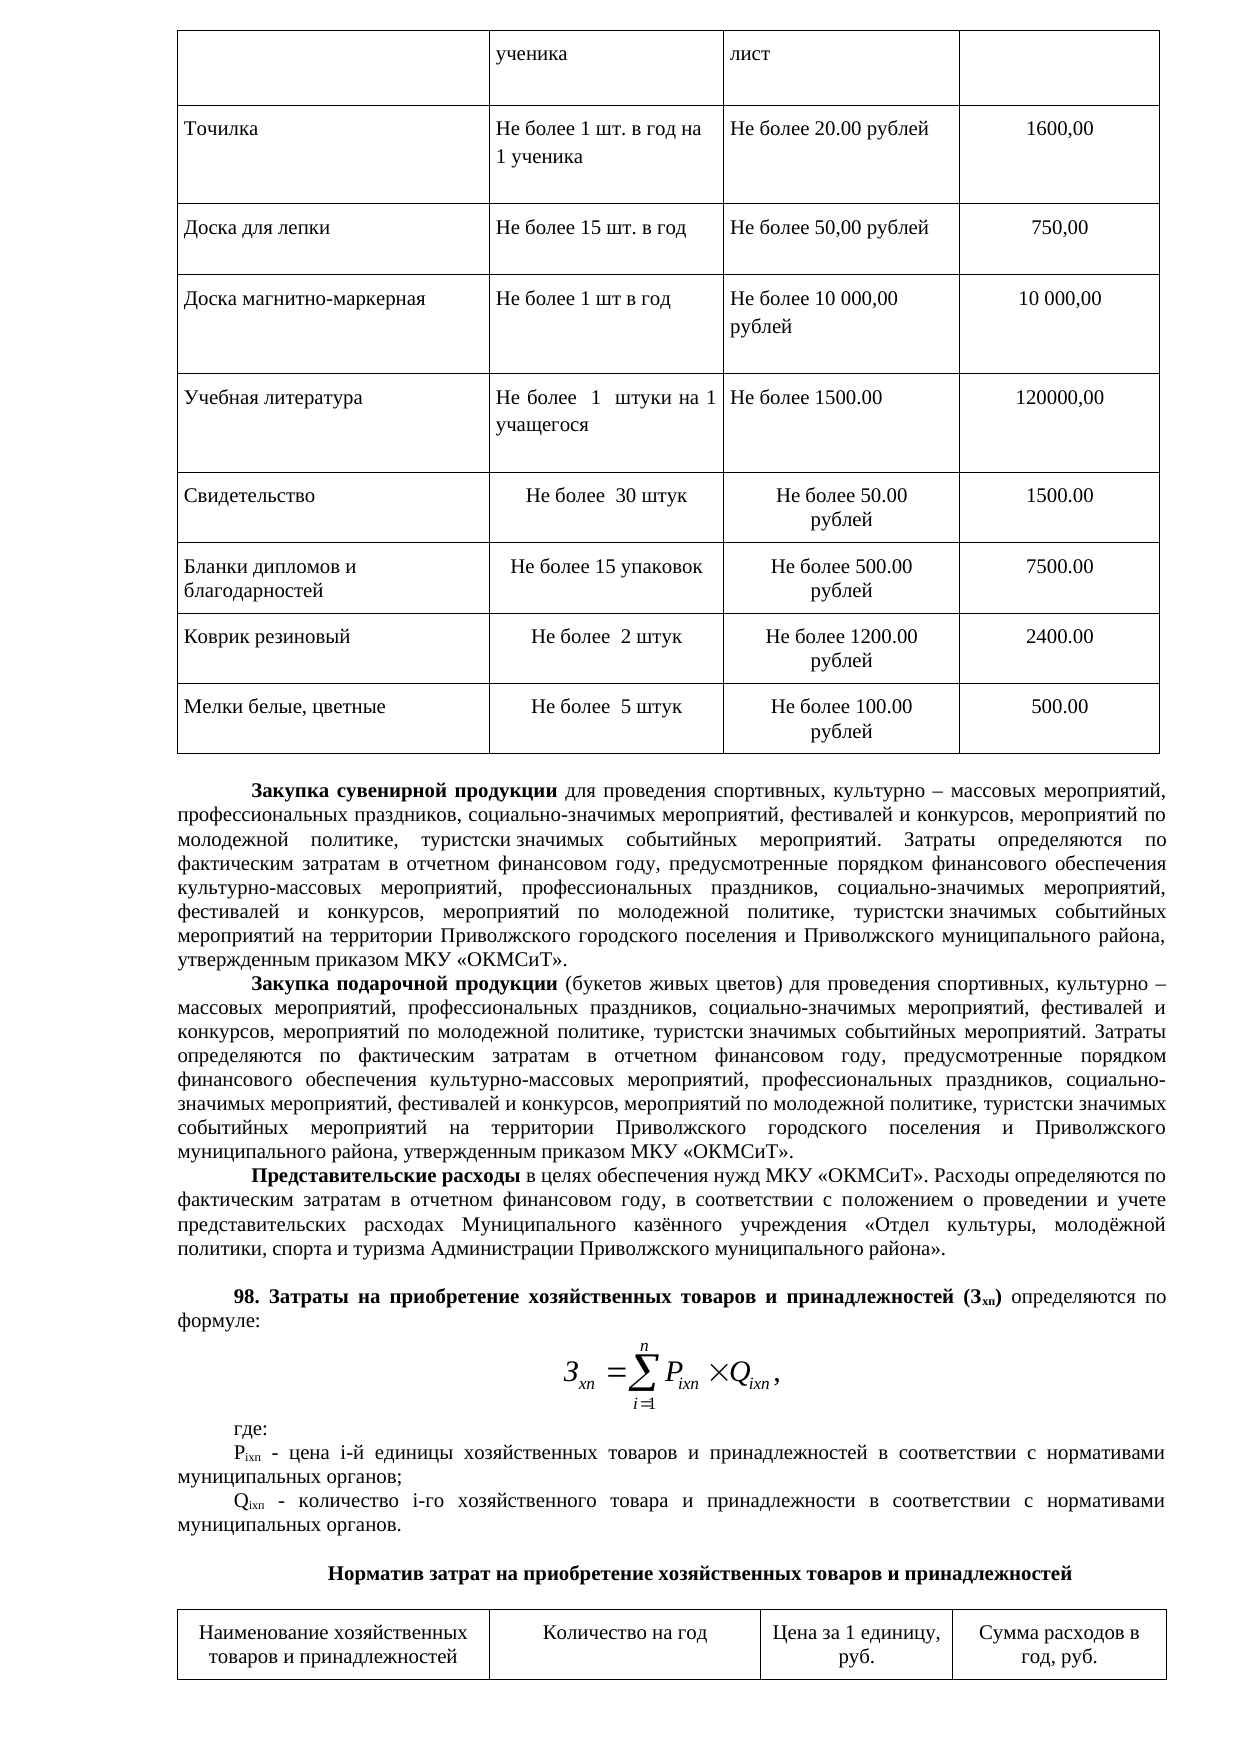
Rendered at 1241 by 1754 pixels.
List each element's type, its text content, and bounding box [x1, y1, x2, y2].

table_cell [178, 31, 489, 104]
text Piхп - цена i-й единицы хозяйственных товаров и принадлежностей в соответствии с нормативами муниципальных органов; [177, 1440, 1167, 1488]
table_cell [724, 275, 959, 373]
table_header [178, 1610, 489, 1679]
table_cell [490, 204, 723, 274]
text Представительские расходы в целях обеспечения нужд МКУ «ОКМСиТ». Расходы определяются по фактическим затратам в отчетном финансовом году, в соответствии с положением о проведении и учете представительских расходах Муниципального казённого учреждения «Отдел культуры, молодёжной политики, спорта и туризма Администрации Приволжского муниципального района». [177, 1163, 1167, 1259]
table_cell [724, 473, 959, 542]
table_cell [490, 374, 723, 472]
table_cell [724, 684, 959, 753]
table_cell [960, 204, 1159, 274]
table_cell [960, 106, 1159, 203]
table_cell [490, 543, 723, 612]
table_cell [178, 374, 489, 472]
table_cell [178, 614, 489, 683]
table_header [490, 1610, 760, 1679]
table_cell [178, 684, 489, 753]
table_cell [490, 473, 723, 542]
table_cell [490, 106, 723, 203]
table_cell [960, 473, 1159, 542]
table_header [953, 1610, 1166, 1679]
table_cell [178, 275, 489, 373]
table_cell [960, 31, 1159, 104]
text Qiхп - количество i-го хозяйственного товара и принадлежности в соответствии с нормативами муниципальных органов. [177, 1488, 1167, 1536]
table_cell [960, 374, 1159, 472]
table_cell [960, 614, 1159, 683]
text Закупка подарочной продукции (букетов живых цветов) для проведения спортивных, культурно – массовых мероприятий, профессиональных праздников, социально-значимых мероприятий, фестивалей и конкурсов, мероприятий по молодежной политике, туристски значимых событийных мероприятий. Затраты определяются по фактическим затратам в отчетном финансовом году, предусмотренные порядком финансового обеспечения культурно-массовых мероприятий, профессиональных праздников, социально-значимых мероприятий, фестивалей и конкурсов, мероприятий по молодежной политике, туристски значимых событийных мероприятий на территории Приволжского городского поселения и Приволжского муниципального района, утвержденным приказом МКУ «ОКМСиТ». [177, 971, 1167, 1163]
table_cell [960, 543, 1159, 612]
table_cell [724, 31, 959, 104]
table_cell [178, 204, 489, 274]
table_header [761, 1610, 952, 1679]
text 98. Затраты на приобретение хозяйственных товаров и принадлежностей (Зхп) определяются по формуле: [177, 1284, 1167, 1332]
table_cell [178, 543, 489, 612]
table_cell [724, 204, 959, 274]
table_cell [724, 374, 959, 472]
text Закупка сувенирной продукции для проведения спортивных, культурно – массовых мероприятий, профессиональных праздников, социально-значимых мероприятий, фестивалей и конкурсов, мероприятий по молодежной политике, туристски значимых событийных мероприятий. Затраты определяются по фактическим затратам в отчетном финансовом году, предусмотренные порядком финансового обеспечения культурно-массовых мероприятий, профессиональных праздников, социально-значимых мероприятий, фестивалей и конкурсов, мероприятий по молодежной политике, туристски значимых событийных мероприятий на территории Приволжского городского поселения и Приволжского муниципального района, утвержденным приказом МКУ «ОКМСиТ». [177, 778, 1167, 971]
text Норматив затрат на приобретение хозяйственных товаров и принадлежностей [177, 1561, 1167, 1584]
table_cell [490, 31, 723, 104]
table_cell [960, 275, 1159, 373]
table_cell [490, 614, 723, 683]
text где: [177, 1416, 1167, 1440]
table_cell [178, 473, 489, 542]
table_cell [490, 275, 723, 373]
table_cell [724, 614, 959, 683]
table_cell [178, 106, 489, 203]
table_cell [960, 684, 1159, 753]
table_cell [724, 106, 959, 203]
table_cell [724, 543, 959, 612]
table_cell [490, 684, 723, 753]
